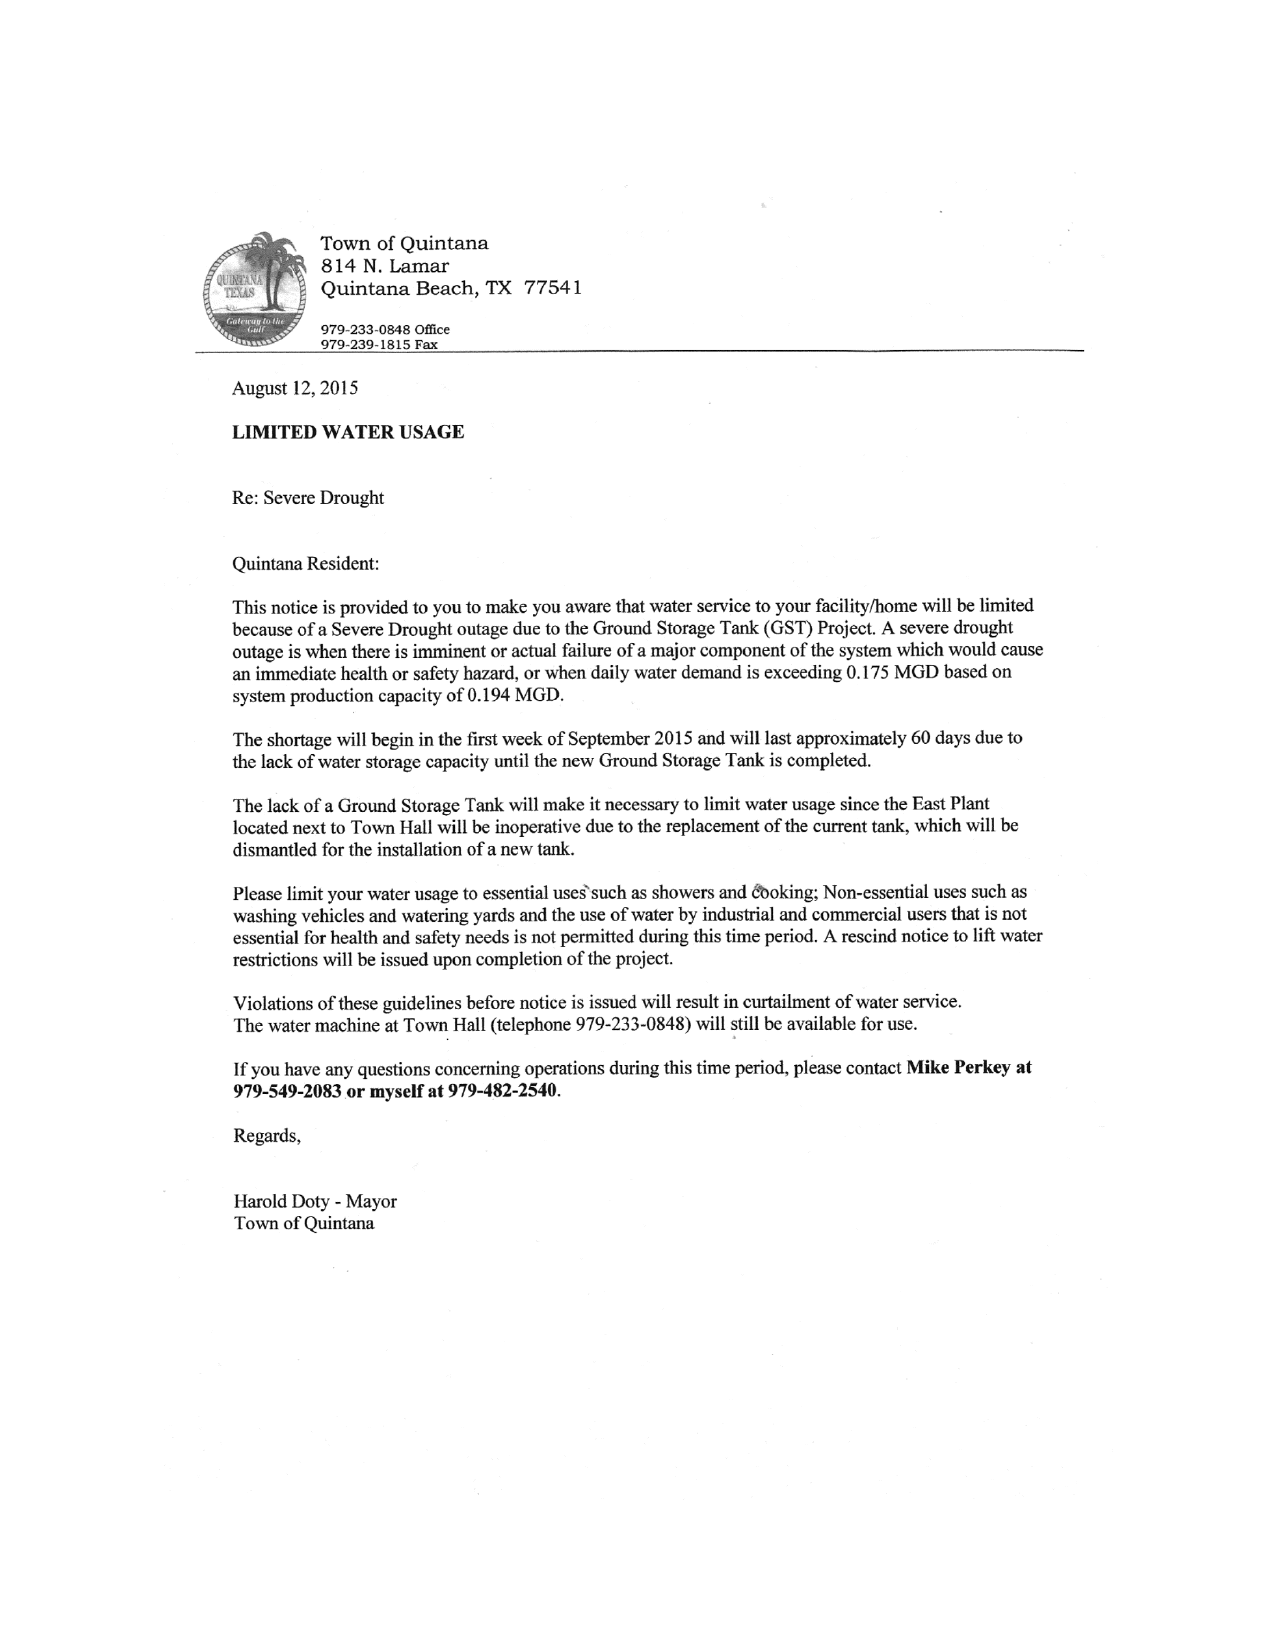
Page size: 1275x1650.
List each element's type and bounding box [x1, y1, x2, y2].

picture [150, 150, 1125, 1501]
